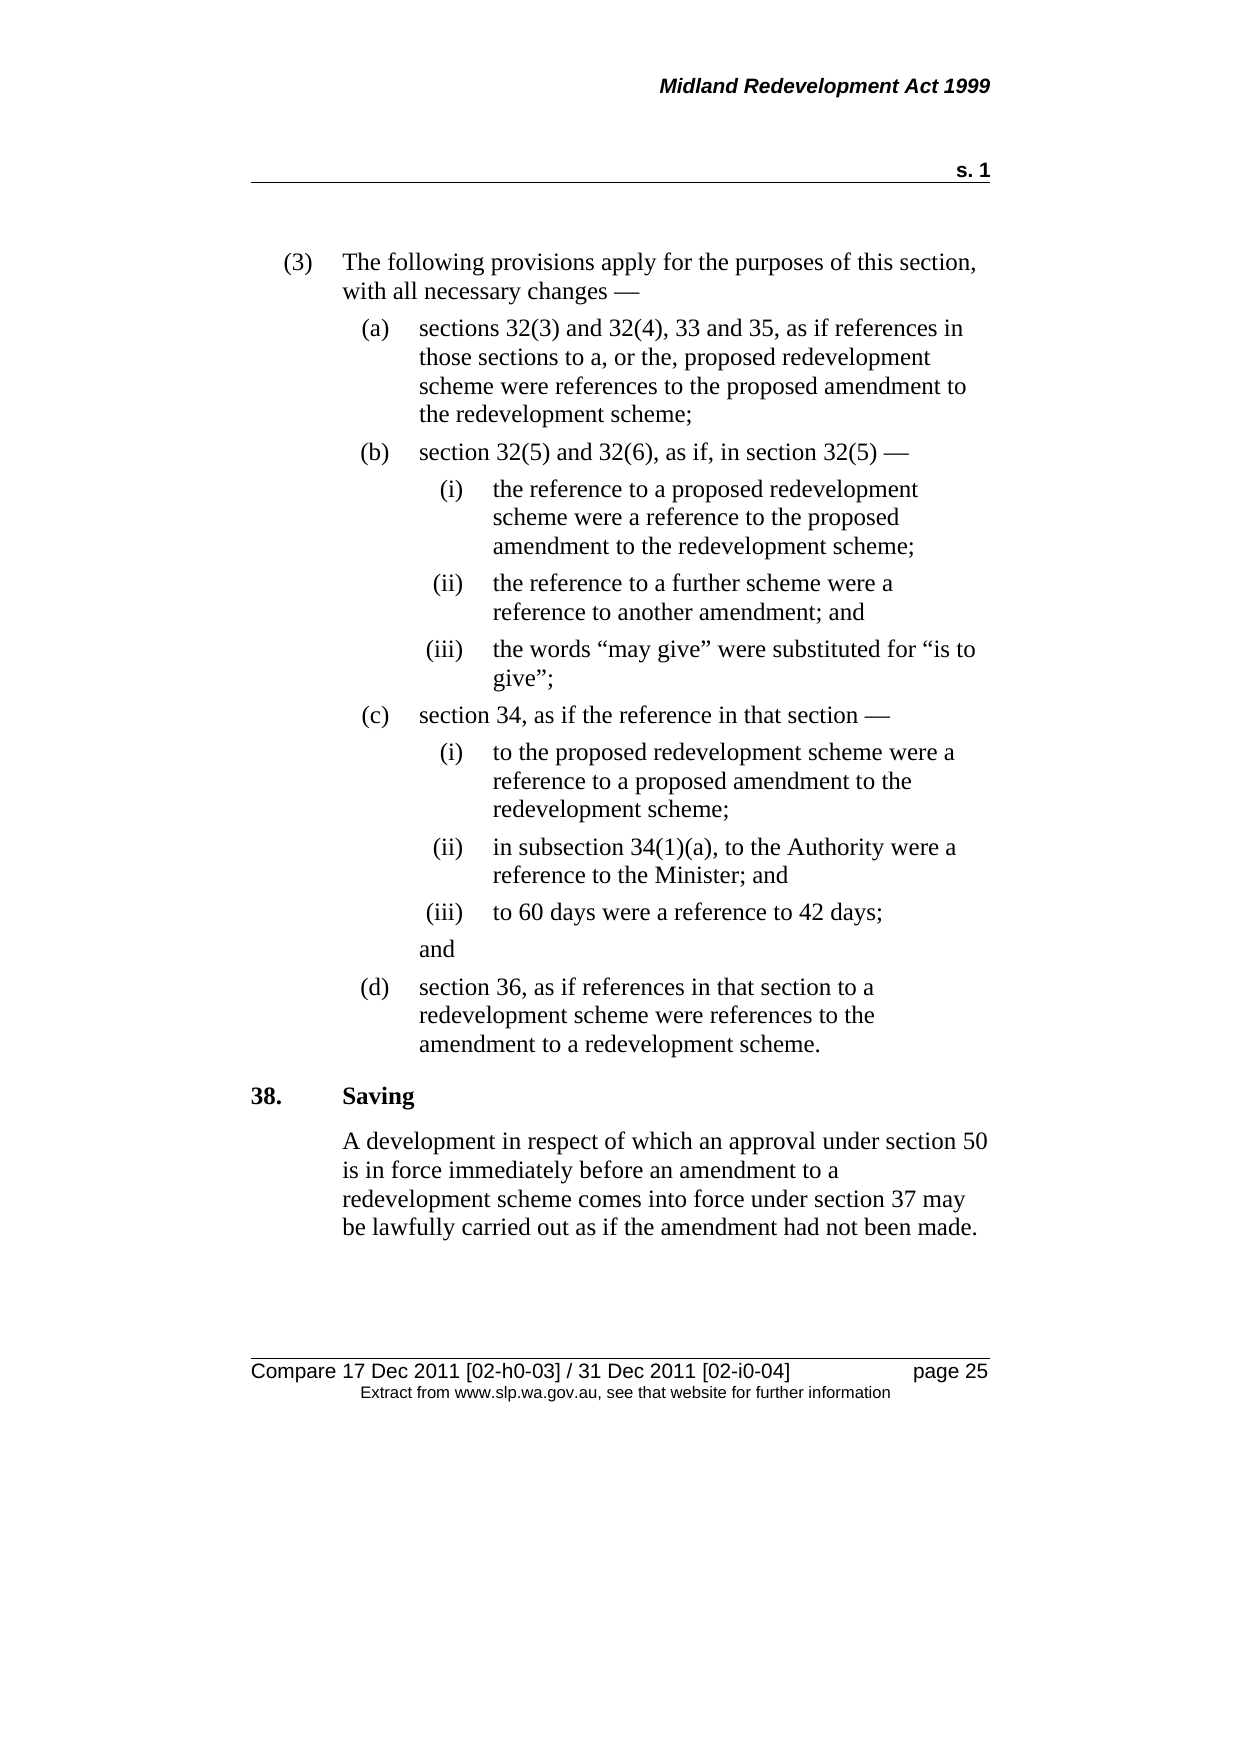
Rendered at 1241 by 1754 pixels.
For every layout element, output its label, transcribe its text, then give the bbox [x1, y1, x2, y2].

text (i) to the proposed redevelopment scheme were a reference to a proposed amendment to the redevelopment scheme; [251, 737, 990, 823]
text A development in respect of which an approval under section 50 is in force immediately before an amendment to a redevelopment scheme comes into force under section 37 may be lawfully carried out as if the amendment had not been made. [251, 1126, 990, 1241]
text (ii) the reference to a further scheme were a reference to another amendment; and [251, 568, 990, 626]
subtitle 38. Saving [251, 1081, 990, 1109]
text (iii) to 60 days were a reference to 42 days; [251, 897, 990, 926]
text and [251, 934, 990, 963]
text (ii) in subsection 34(1)(a), to the Authority were a reference to the Minister; and [251, 832, 990, 889]
text (b) section 32(5) and 32(6), as if, in section 32(5) — [251, 437, 990, 465]
text (a) sections 32(3) and 32(4), 33 and 35, as if references in those sections to a, or the, proposed redevelopment scheme were references to the proposed amendment to the redevelopment scheme; [251, 313, 990, 428]
text (c) section 34, as if the reference in that section — [251, 700, 990, 729]
text (i) the reference to a proposed redevelopment scheme were a reference to the proposed amendment to the redevelopment scheme; [251, 474, 990, 560]
text (3) The following provisions apply for the purposes of this section, with all necessary changes — [251, 247, 990, 305]
text (iii) the words “may give” were substituted for “is to give”; [251, 634, 990, 692]
text (d) section 36, as if references in that section to a redevelopment scheme were references to the amendment to a redevelopment scheme. [251, 972, 990, 1058]
